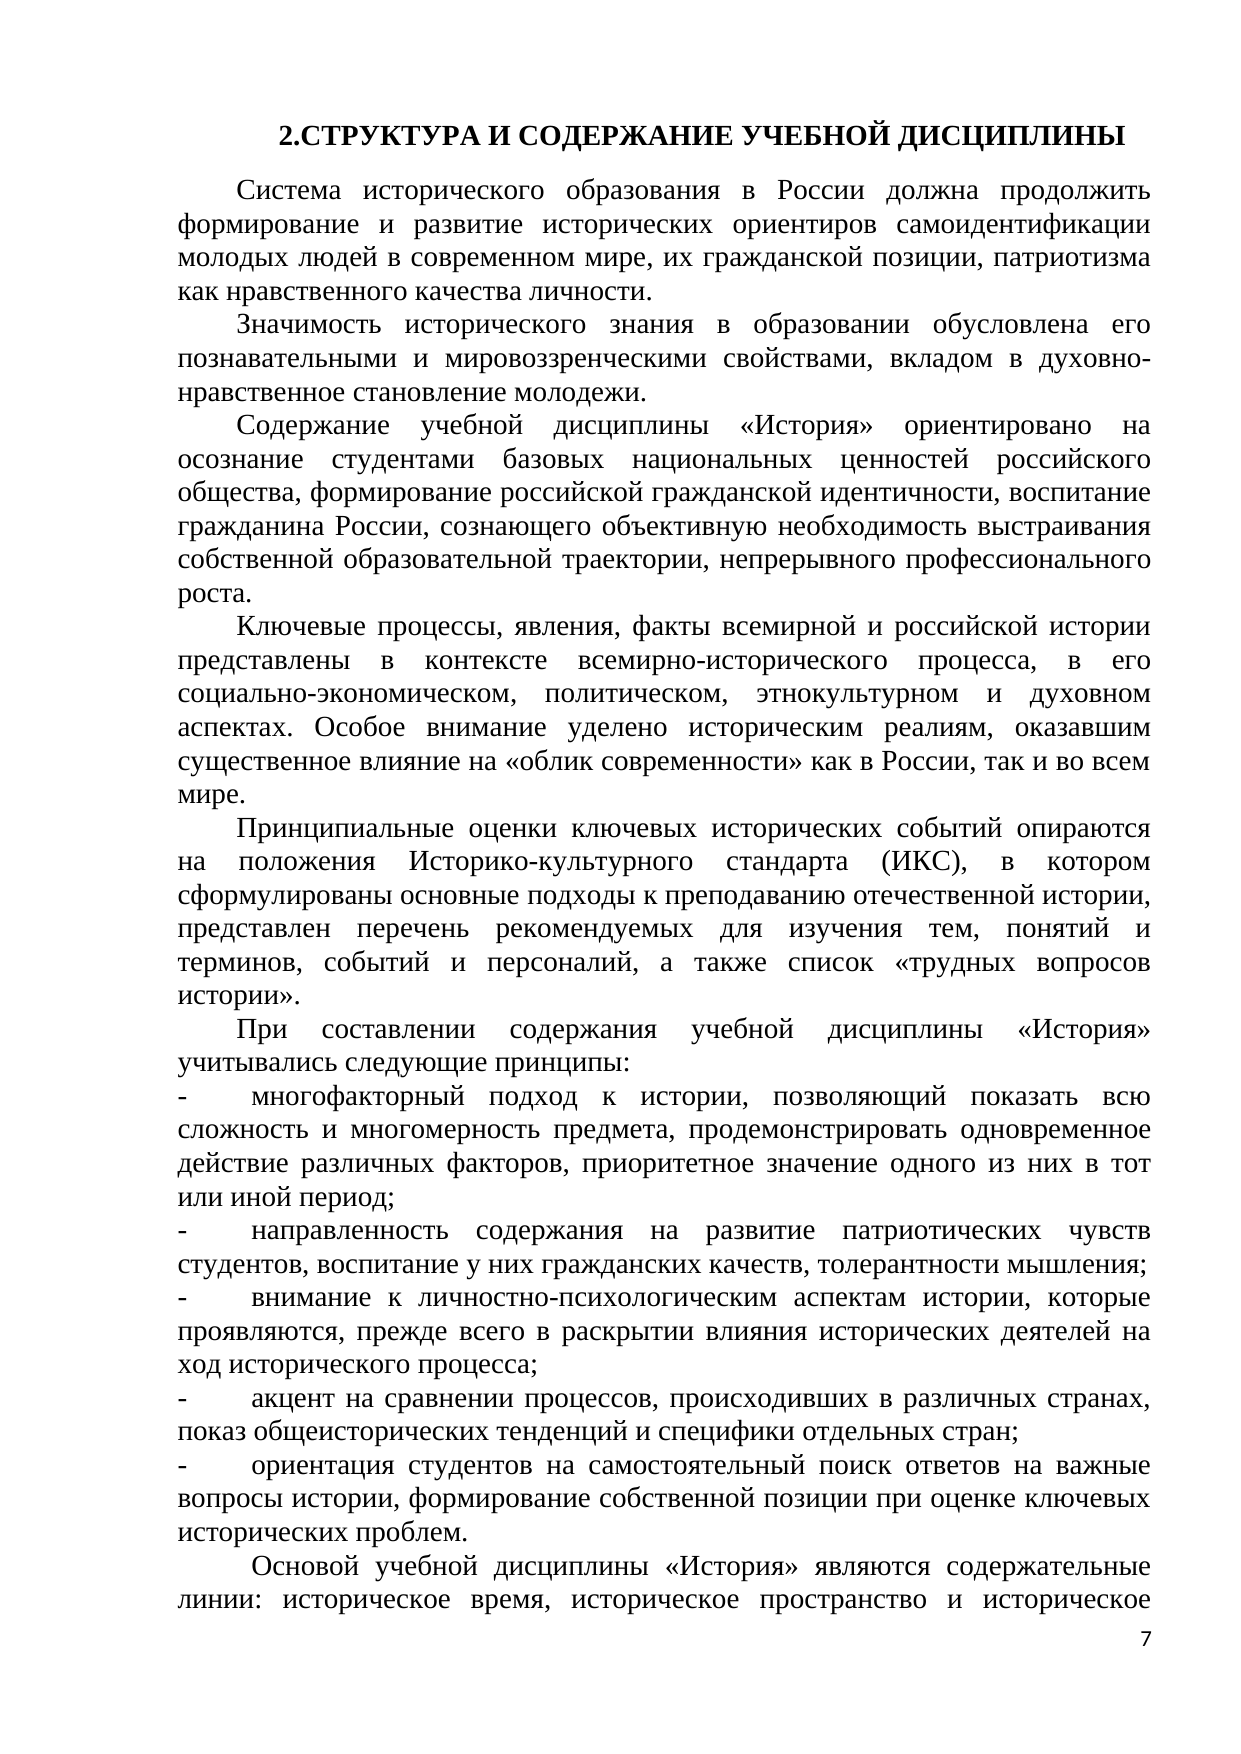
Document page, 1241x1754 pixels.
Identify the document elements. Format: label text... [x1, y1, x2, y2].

text Система исторического образования в России должна продолжить формирование и развитие исторических ориентиров самоидентификации молодых людей в современном мире, их гражданской позиции, патриотизма как нравственного качества личности. [177, 172, 1152, 307]
text Принципиальные оценки ключевых исторических событий опираются на положения Историко-культурного стандарта (ИКС), в котором сформулированы основные подходы к преподаванию отечественной истории, представлен перечень рекомендуемых для изучения тем, понятий и терминов, событий и персоналий, а также список «трудных вопросов истории». [177, 810, 1152, 1011]
text - направленность содержания на развитие патриотических чувств студентов, воспитание у них гражданских качеств, толерантности мышления; [177, 1212, 1152, 1279]
text - ориентация студентов на самостоятельный поиск ответов на важные вопросы истории, формирование собственной позиции при оценке ключевых исторических проблем. [177, 1447, 1152, 1548]
text Содержание учебной дисциплины «История» ориентировано на осознание студентами базовых национальных ценностей российского общества, формирование российской гражданской идентичности, воспитание гражданина России, сознающего объективную необходимость выстраивания собственной образовательной траектории, непрерывного профессионального роста. [177, 407, 1152, 608]
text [177, 1548, 1152, 1615]
text Ключевые процессы, явления, факты всемирной и российской истории представлены в контексте всемирно-исторического процесса, в его социально-экономическом, политическом, этнокультурном и духовном аспектах. Особое внимание уделено историческим реалиям, оказавшим существенное влияние на «облик современности» как в России, так и во всем мире. [177, 608, 1152, 810]
list 2.СТРУКТУРА И СОДЕРЖАНИЕ УЧЕБНОЙ ДИСЦИПЛИНЫ [252, 118, 1152, 152]
text - внимание к личностно-психологическим аспектам истории, которые проявляются, прежде всего в раскрытии влияния исторических деятелей на ход исторического процесса; [177, 1279, 1152, 1380]
text - многофакторный подход к истории, позволяющий показать всю сложность и многомерность предмета, продемонстрировать одновременное действие различных факторов, приоритетное значение одного из них в тот или иной период; [177, 1078, 1152, 1212]
text Значимость исторического знания в образовании обусловлена его познавательными и мировоззренческими свойствами, вкладом в духовно-нравственное становление молодежи. [177, 307, 1152, 407]
text При составлении содержания учебной дисциплины «История» учитывались следующие принципы: [177, 1011, 1152, 1078]
text - акцент на сравнении процессов, происходивших в различных странах, показ общеисторических тенденций и специфики отдельных стран; [177, 1380, 1152, 1447]
